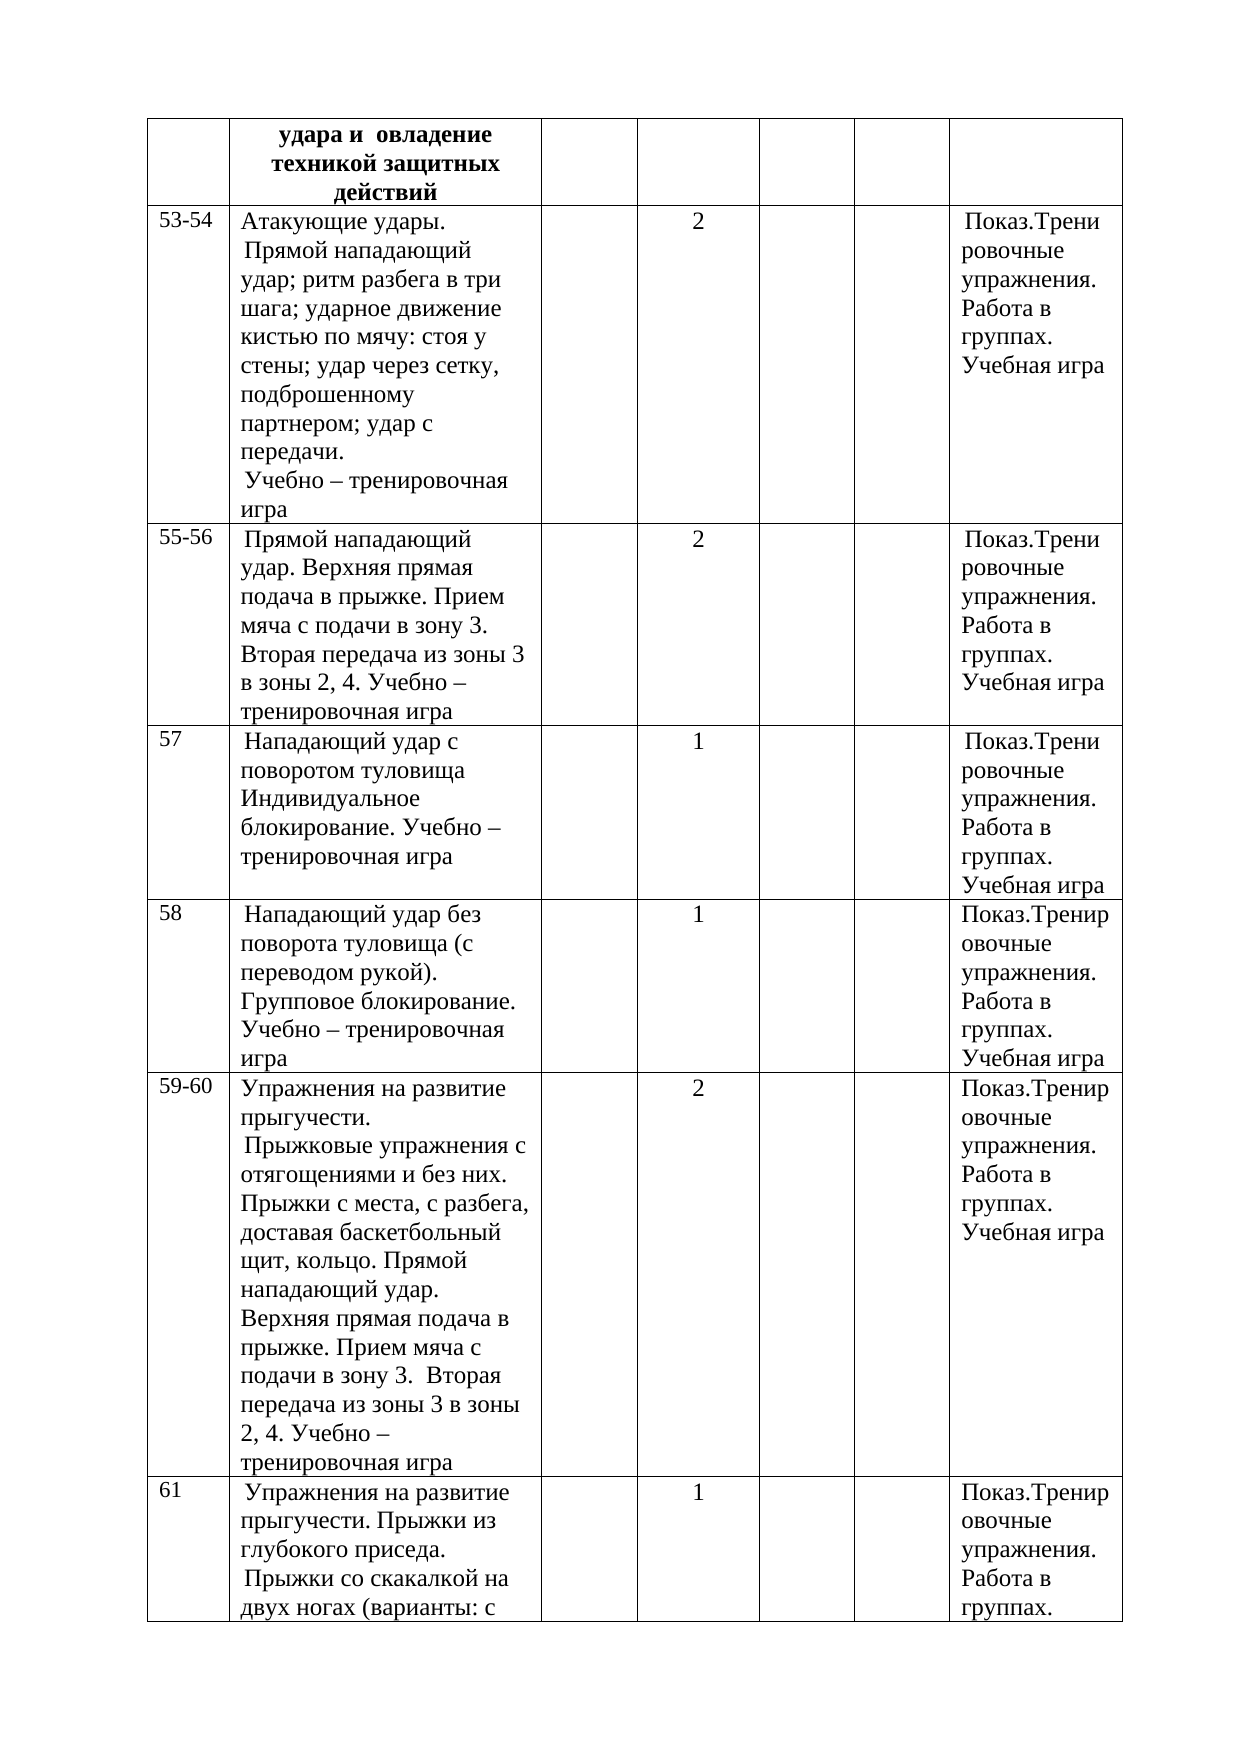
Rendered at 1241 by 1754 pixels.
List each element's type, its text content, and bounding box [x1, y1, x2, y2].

table_cell [542, 119, 637, 205]
table_cell Атакующие удары. Прямой нападающий удар; ритм разбега в три шага; ударное движение кистью по мячу: стоя у стены; удар через сетку, подброшенному партнером; удар с передачи. Учебно – тренировочная игра [230, 206, 541, 523]
table_cell 57 [148, 726, 229, 898]
table_cell 11 [638, 119, 759, 205]
table_cell 1 [638, 726, 759, 898]
table_cell [760, 524, 854, 725]
table_cell [855, 1477, 949, 1621]
table_cell [542, 1477, 637, 1621]
table_cell [542, 1073, 637, 1476]
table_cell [230, 119, 541, 205]
table_cell Упражнения на развитие прыгучести. Прыжковые упражнения с отягощениями и без них. Прыжки с места, с разбега, доставая баскетбольный щит, кольцо. Прямой нападающий удар. Верхняя прямая подача в прыжке. Прием мяча с подачи в зону 3. Вторая передача из зоны 3 в зоны 2, 4. Учебно – тренировочная игра [230, 1073, 541, 1476]
table_cell [760, 726, 854, 898]
table_cell 1 [638, 1477, 759, 1621]
table_cell [760, 1477, 854, 1621]
table_cell 58 [148, 900, 229, 1072]
table_cell 53-54 [148, 206, 229, 523]
table_cell Показ.Тренировочные упражнения. Работа в группах. Учебная игра [950, 900, 1122, 1072]
table_cell [855, 726, 949, 898]
table_cell [855, 524, 949, 725]
table_cell [760, 900, 854, 1072]
table_cell Показ.Тренировочные упражнения. Работа в группах. Учебная игра [950, 726, 1122, 898]
table_cell 59-60 [148, 1073, 229, 1476]
table_cell 2 [638, 206, 759, 523]
table_cell [950, 119, 1122, 205]
table_cell [148, 119, 229, 205]
table_cell Нападающий удар с поворотом туловища Индивидуальное блокирование. Учебно – тренировочная игра [230, 726, 541, 898]
table_cell Нападающий удар без поворота туловища (с переводом рукой). Групповое блокирование. Учебно – тренировочная игра [230, 900, 541, 1072]
table_cell [542, 524, 637, 725]
table_cell [542, 900, 637, 1072]
table_cell [855, 119, 949, 205]
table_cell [950, 1477, 1122, 1621]
table_cell [760, 1073, 854, 1476]
table_cell Прямой нападающий удар. Верхняя прямая подача в прыжке. Прием мяча с подачи в зону 3. Вторая передача из зоны 3 в зоны 2, 4. Учебно – тренировочная игра [230, 524, 541, 725]
table_cell [542, 726, 637, 898]
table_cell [230, 1477, 541, 1621]
table_cell [760, 206, 854, 523]
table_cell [950, 206, 1122, 523]
table_cell [760, 119, 854, 205]
table_cell 2 [638, 1073, 759, 1476]
table_cell Показ.Тренировочные упражнения. Работа в группах. Учебная игра [950, 524, 1122, 725]
table_cell [855, 1073, 949, 1476]
table_cell [542, 206, 637, 523]
table_cell 61 [148, 1477, 229, 1621]
table_cell Показ.Тренировочные упражнения. Работа в группах. Учебная игра [950, 1073, 1122, 1476]
table_cell [855, 900, 949, 1072]
table_cell 1 [638, 900, 759, 1072]
table_cell [855, 206, 949, 523]
table_cell 55-56 [148, 524, 229, 725]
table_cell 2 [638, 524, 759, 725]
